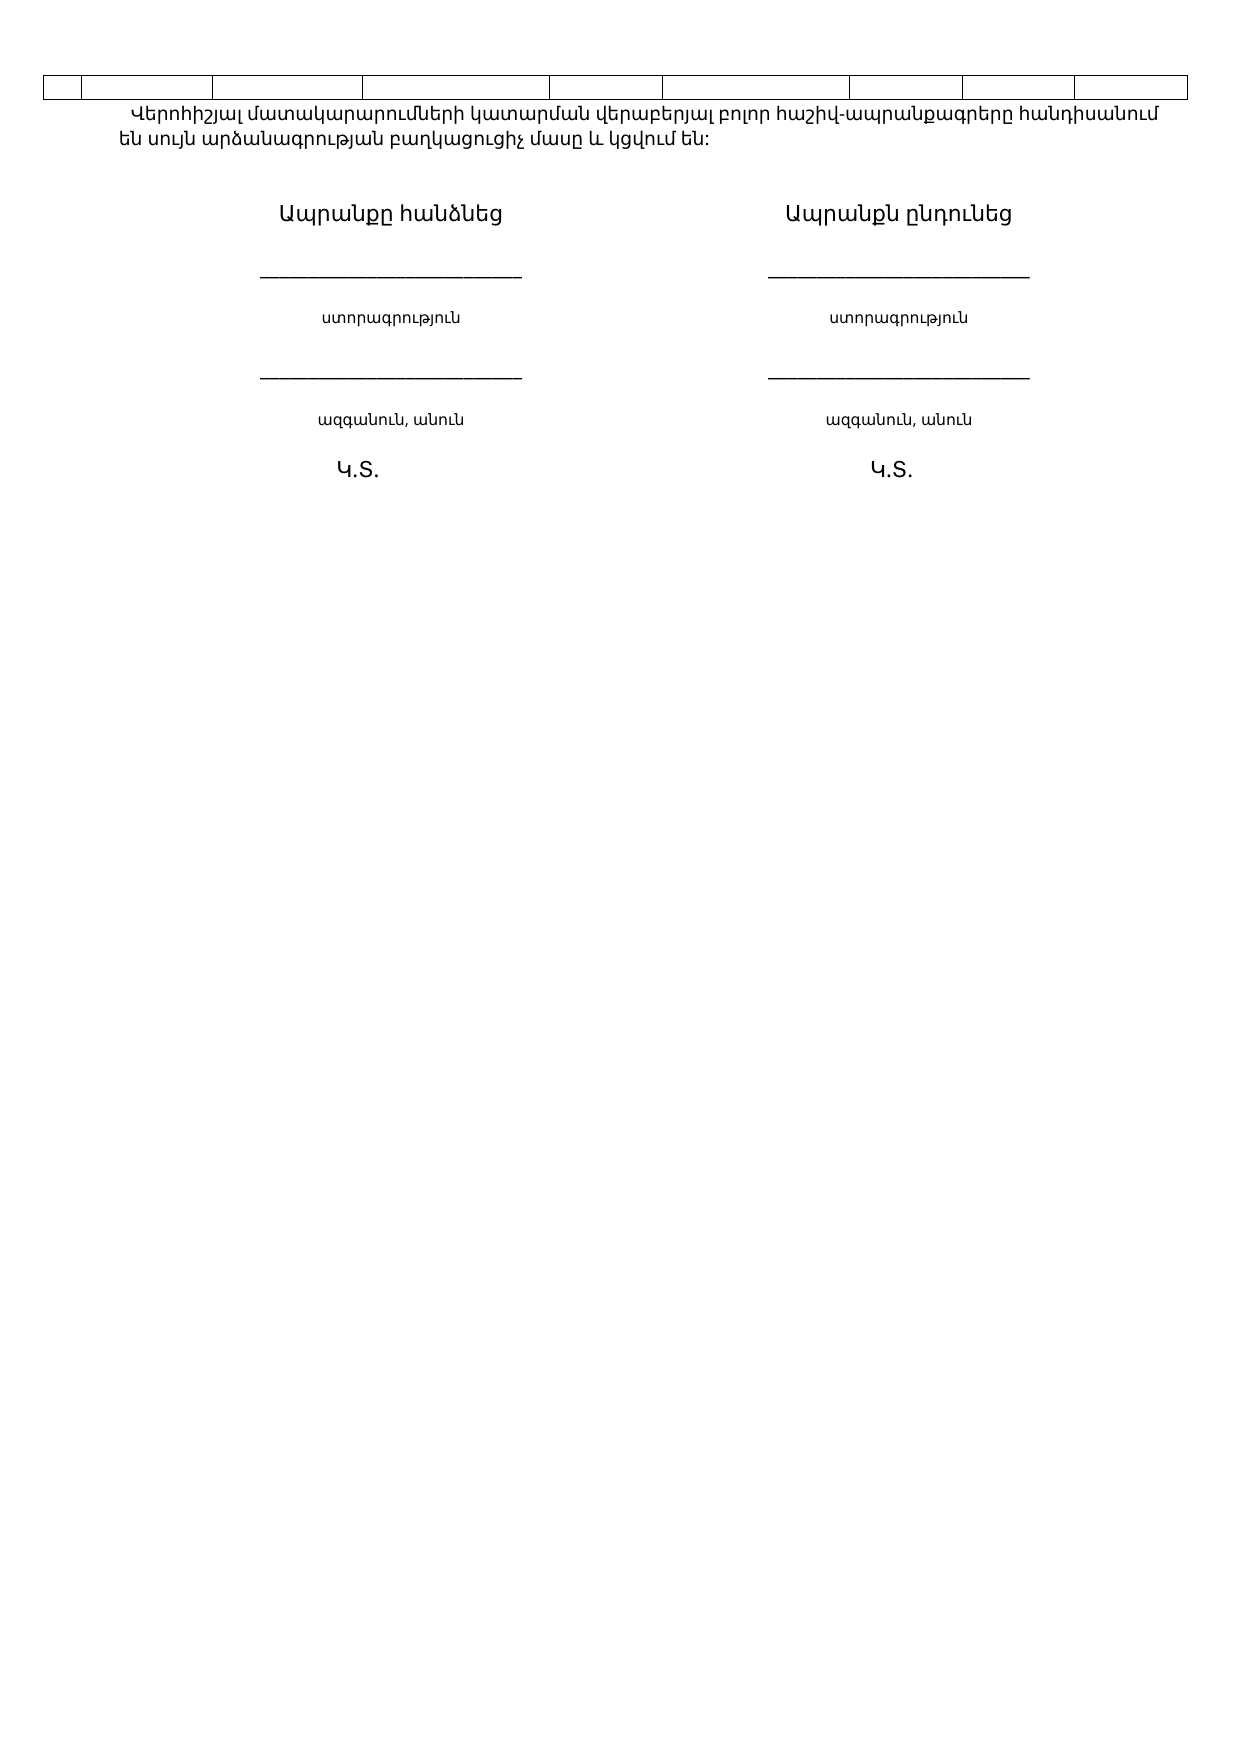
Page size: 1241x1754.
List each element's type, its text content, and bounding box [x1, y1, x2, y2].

table_cell [850, 76, 962, 99]
table_cell [213, 76, 362, 99]
table_cell [1075, 76, 1187, 99]
table_cell [44, 76, 81, 99]
table_cell [663, 76, 849, 99]
table_cell [550, 76, 662, 99]
text Վերոհիշյալ մատակարարումների կատարման վերաբերյալ բոլոր հաշիվ-ապրանքագրերը հանդիսանում են սույն արձանագրության բաղկացուցիչ մասը և կցվում են: [118, 100, 1171, 151]
table_cell [82, 76, 212, 99]
table_cell ___________________________ ստորագրություն [645, 252, 1153, 353]
table_header Ապրանքն ընդունեց [645, 198, 1153, 252]
table_cell ___________________________ ստորագրություն [137, 252, 645, 353]
table_cell ___________________________ ազգանուն, անուն [645, 353, 1153, 454]
table_cell [963, 76, 1074, 99]
table_header Ապրանքը հանձնեց [137, 198, 645, 252]
table_cell Կ.Տ. [137, 454, 645, 509]
table_cell ___________________________ ազգանուն, անուն [137, 353, 645, 454]
table_cell [363, 76, 549, 99]
table_cell Կ.Տ. [645, 454, 1153, 509]
